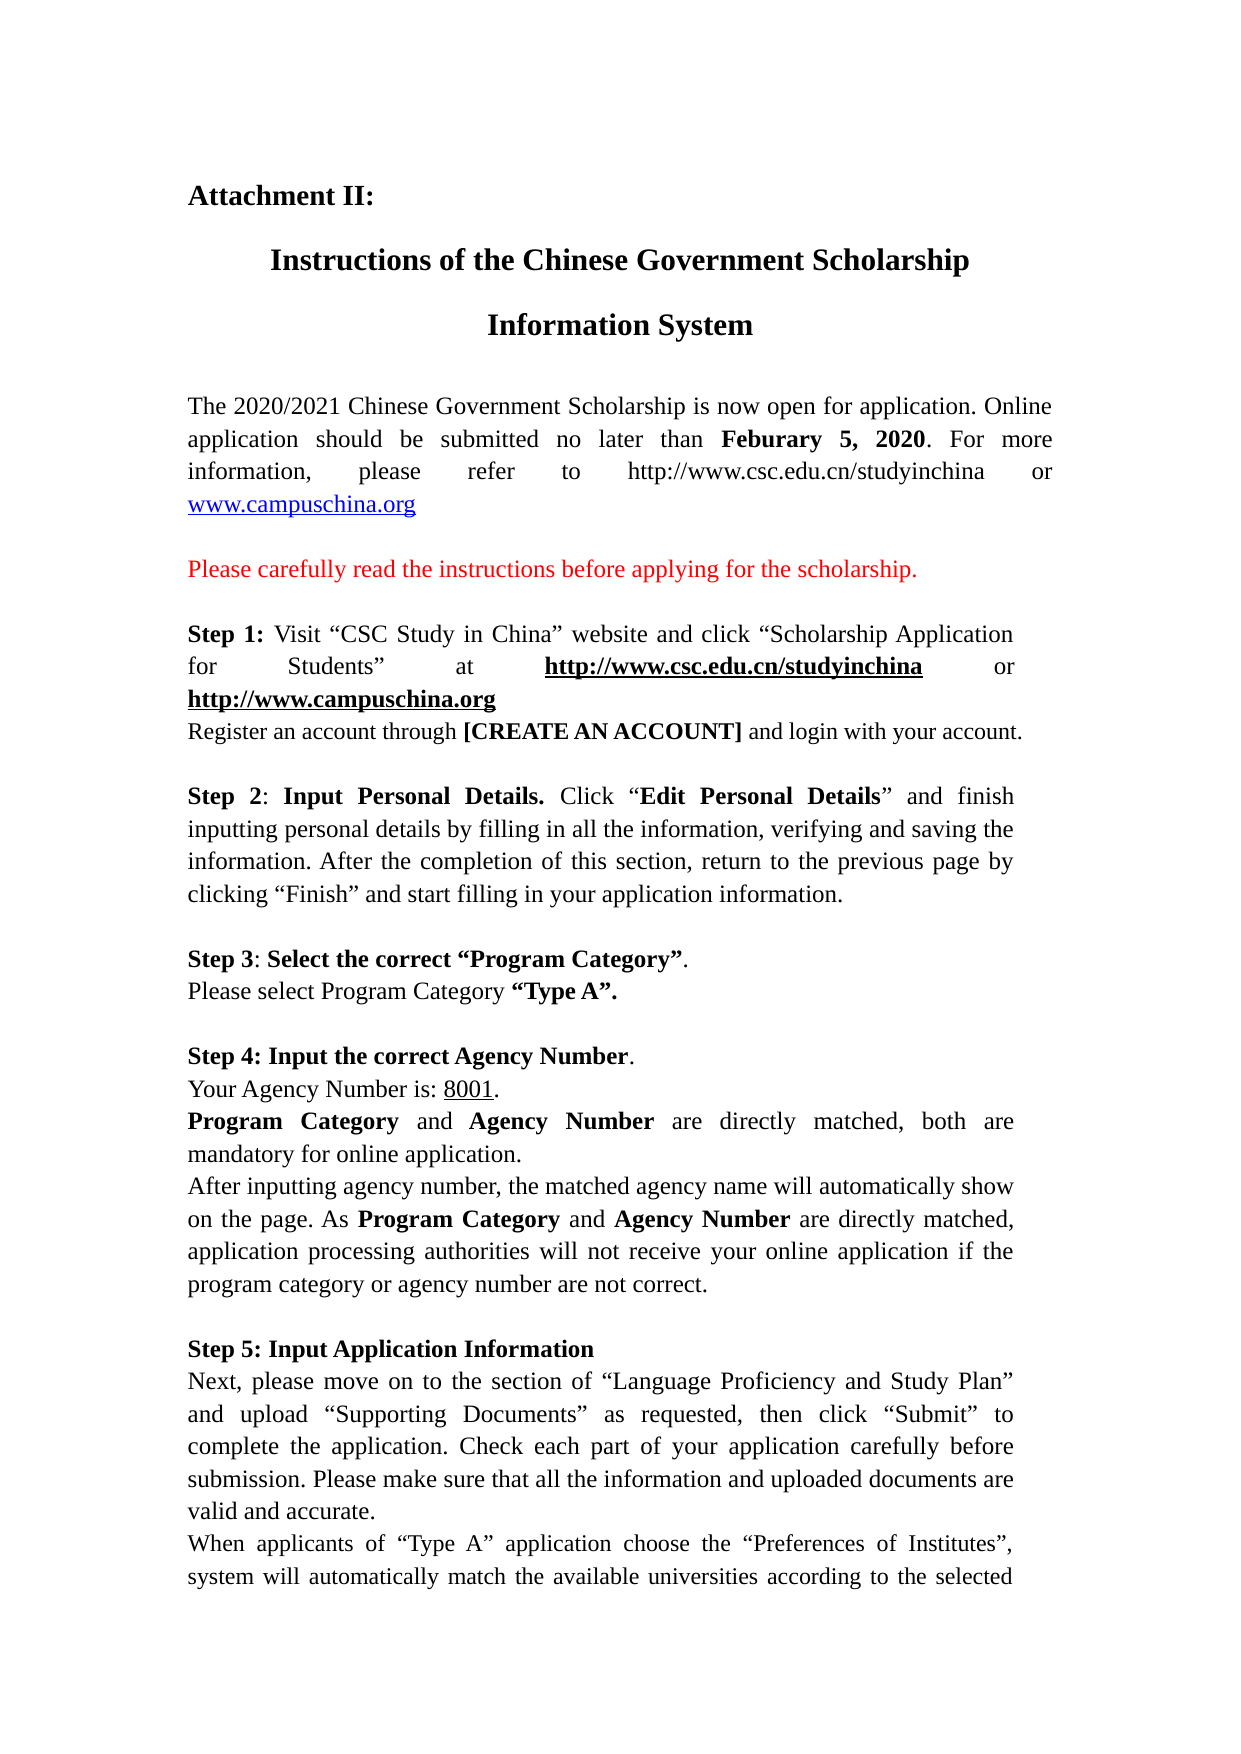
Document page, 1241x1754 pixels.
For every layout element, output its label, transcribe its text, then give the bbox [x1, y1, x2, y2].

text Instructions of the Chinese Government Scholarship Information System [187, 227, 1053, 357]
text Step 1: Visit “CSC Study in China” website and click “Scholarship Application for Students” at http://www.csc.edu.cn/studyinchina or http://www.campuschina.org [187, 617, 1014, 714]
text Please carefully read the instructions before applying for the scholarship. [187, 552, 1053, 584]
text Next, please move on to the section of “Language Proficiency and Study Plan” and upload “Supporting Documents” as requested, then click “Submit” to complete the application. Check each part of your application carefully before submission. Please make sure that all the information and uploaded documents are valid and accurate. [187, 1364, 1014, 1527]
text Step 5: Input Application Information [187, 1332, 1053, 1364]
text Attachment II: [188, 162, 1053, 227]
text Step 3: Select the correct “Program Category”. [187, 942, 1053, 974]
text Step 2: Input Personal Details. Click “Edit Personal Details” and finish inputting personal details by filling in all the information, verifying and saving the information. After the completion of this section, return to the previous page by clicking “Finish” and start filling in your application information. [187, 779, 1014, 909]
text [187, 1527, 1014, 1592]
text Program Category and Agency Number are directly matched, both are mandatory for online application. [187, 1104, 1014, 1169]
text After inputting agency number, the matched agency name will automatically show on the page. As Program Category and Agency Number are directly matched, application processing authorities will not receive your online application if the program category or agency number are not correct. [187, 1169, 1014, 1299]
text Your Agency Number is: 8001. [187, 1072, 1053, 1104]
text The 2020/2021 Chinese Government Scholarship is now open for application. Online application should be submitted no later than Feburary 5, 2020. For more information, please refer to http://www.csc.edu.cn/studyinchina or www.campuschina.org [187, 389, 1053, 519]
text Please select Program Category “Type A”. [187, 974, 1053, 1007]
text Step 4: Input the correct Agency Number. [187, 1039, 1053, 1072]
text Register an account through [CREATE AN ACCOUNT] and login with your account. [187, 714, 1052, 747]
